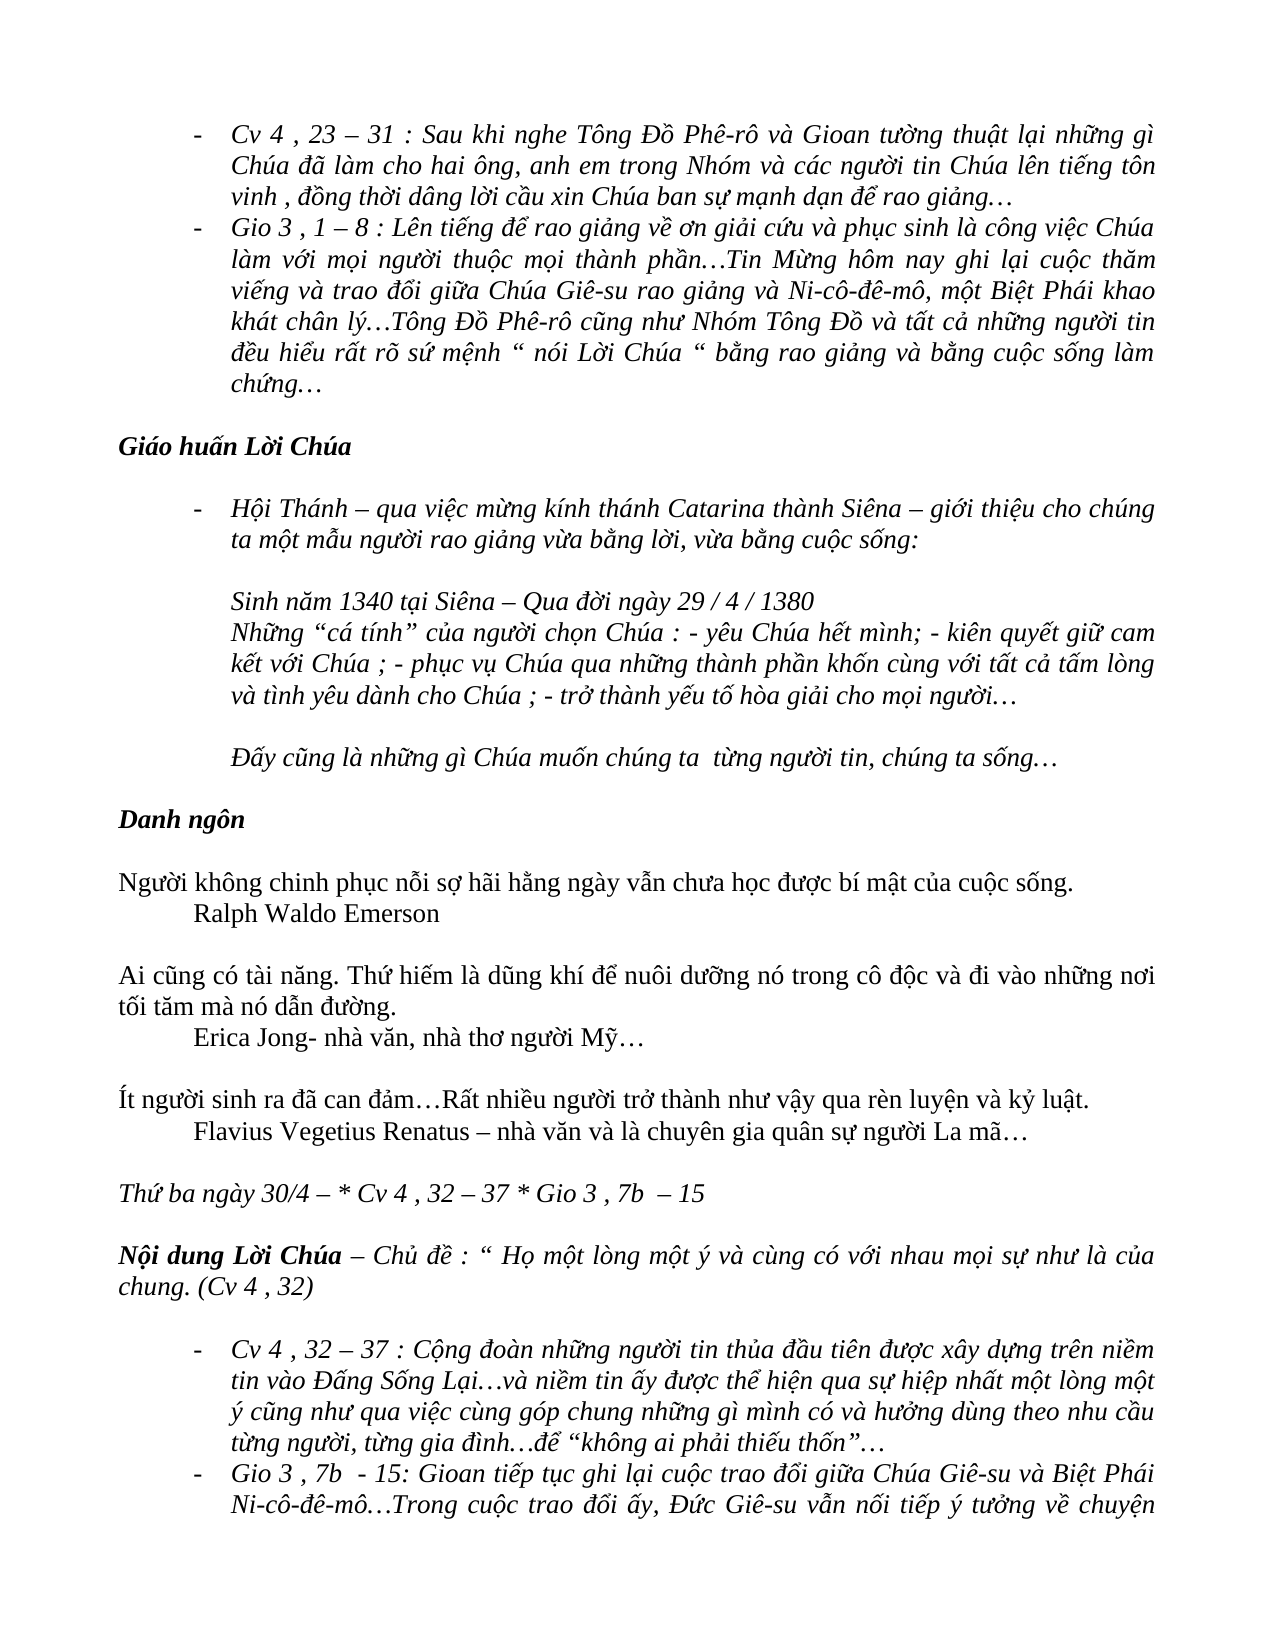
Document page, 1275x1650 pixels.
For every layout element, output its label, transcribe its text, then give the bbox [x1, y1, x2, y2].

text Ai cũng có tài năng. Thứ hiếm là dũng khí để nuôi dưỡng nó trong cô độc và đi vào những nơi tối tăm mà nó dẫn đường. [118, 959, 1157, 1021]
text Thứ ba ngày 30/4 – * Cv 4 , 32 – 37 * Gio 3 , 7b – 15 [118, 1177, 1157, 1208]
list Gio 3 , 1 – 8 : Lên tiếng để rao giảng về ơn giải cứu và phục sinh là công việc Chúa làm với mọi người thuộc mọi thành phần…Tin Mừng hôm nay ghi lại cuộc thăm viếng và trao đổi giữa Chúa Giê-su rao giảng và Ni-cô-đê-mô, một Biệt Phái khao khát chân lý…Tông Đồ Phê-rô cũng như Nhóm Tông Đồ và tất cả những người tin đều hiểu rất rõ sứ mệnh “ nói Lời Chúa “ bằng rao giảng và bằng cuộc sống làm chứng… [193, 212, 1157, 398]
text Flavius Vegetius Renatus – nhà văn và là chuyên gia quân sự người La mã… [118, 1115, 1157, 1146]
list Cv 4 , 23 – 31 : Sau khi nghe Tông Đồ Phê-rô và Gioan tường thuật lại những gì Chúa đã làm cho hai ông, anh em trong Nhóm và các người tin Chúa lên tiếng tôn vinh , đồng thời dâng lời cầu xin Chúa ban sự mạnh dạn để rao giảng… [193, 118, 1157, 212]
text Nội dung Lời Chúa – Chủ đề : “ Họ một lòng một ý và cùng có với nhau mọi sự như là của chung. (Cv 4 , 32) [118, 1239, 1157, 1302]
text Ít người sinh ra đã can đảm…Rất nhiều người trở thành như vậy qua rèn luyện và kỷ luật. [118, 1084, 1157, 1115]
text Giáo huấn Lời Chúa [118, 429, 1157, 461]
list Cv 4 , 32 – 37 : Cộng đoàn những người tin thủa đầu tiên được xây dựng trên niềm tin vào Đấng Sống Lại…và niềm tin ấy được thể hiện qua sự hiệp nhất một lòng một ý cũng như qua việc cùng góp chung những gì mình có và hưởng dùng theo nhu cầu từng người, từng gia đình…để “không ai phải thiếu thốn”… [193, 1333, 1157, 1457]
text Danh ngôn [118, 803, 1157, 834]
list Sinh năm 1340 tại Siêna – Qua đời ngày 29 / 4 / 1380 [231, 585, 1157, 616]
text Ralph Waldo Emerson [118, 897, 1157, 928]
text Người không chinh phục nỗi sợ hãi hằng ngày vẫn chưa học được bí mật của cuộc sống. [118, 866, 1157, 897]
text Erica Jong- nhà văn, nhà thơ người Mỹ… [118, 1021, 1157, 1052]
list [193, 1457, 1157, 1520]
list Những “cá tính” của người chọn Chúa : - yêu Chúa hết mình; - kiên quyết giữ cam kết với Chúa ; - phục vụ Chúa qua những thành phần khốn cùng với tất cả tấm lòng và tình yêu dành cho Chúa ; - trở thành yếu tố hòa giải cho mọi người… [231, 616, 1157, 710]
list Đấy cũng là những gì Chúa muốn chúng ta từng người tin, chúng ta sống… [231, 741, 1157, 772]
list Hội Thánh – qua việc mừng kính thánh Catarina thành Siêna – giới thiệu cho chúng ta một mẫu người rao giảng vừa bằng lời, vừa bằng cuộc sống: [193, 492, 1157, 554]
